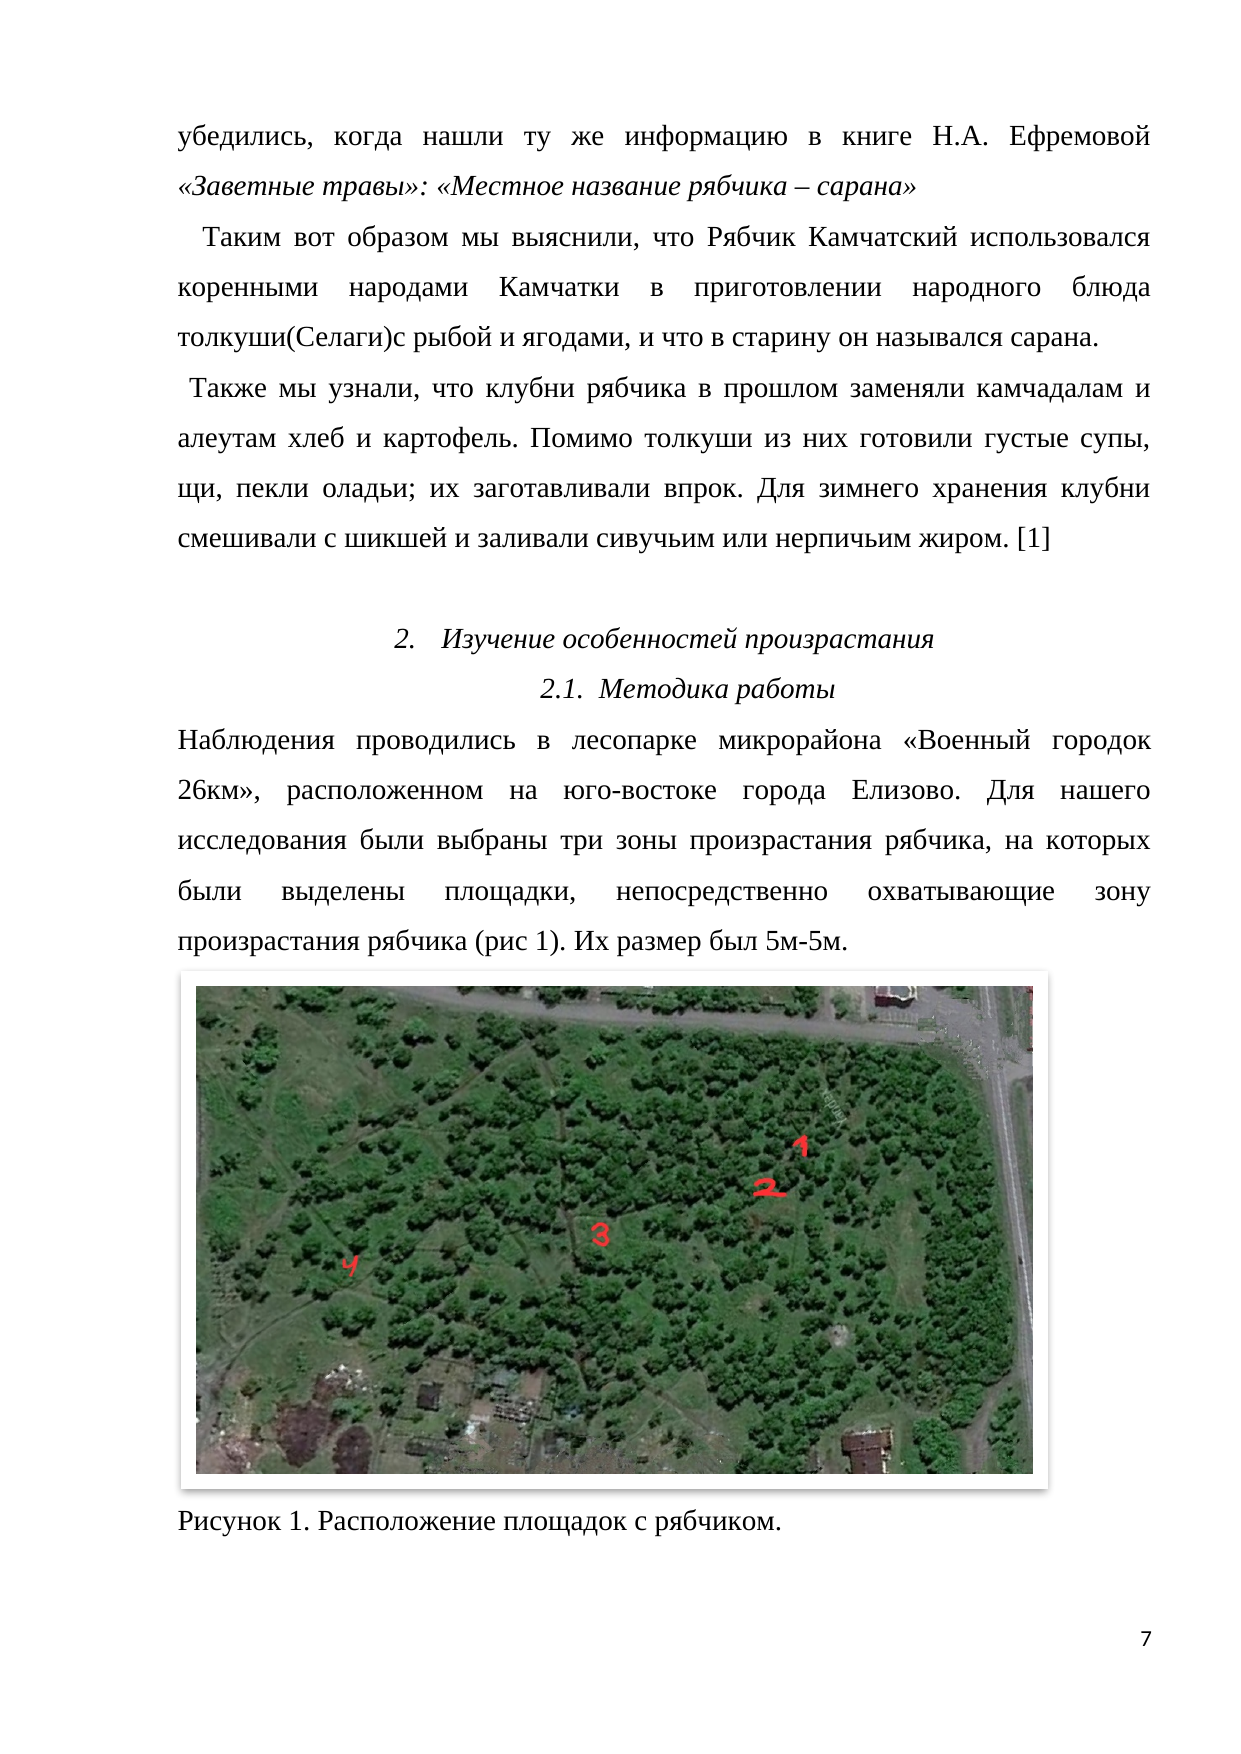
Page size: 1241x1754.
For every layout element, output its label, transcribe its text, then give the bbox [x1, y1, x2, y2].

text Также мы узнали, что клубни рябчика в прошлом заменяли камчадалам и алеутам хлеб и картофель. Помимо толкуши из них готовили густые супы, щи, пекли оладьи; их заготавливали впрок. Для зимнего хранения клубни смешивали с шикшей и заливали сивучьим или нерпичьим жиром. [1] [177, 370, 1152, 554]
text Рисунок 1. Расположение площадок с рябчиком. [177, 1503, 1152, 1536]
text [177, 118, 1152, 202]
picture [196, 986, 1033, 1474]
list Изучение особенностей произрастания [177, 621, 1152, 655]
text Наблюдения проводились в лесопарке микрорайона «Военный городок 26км», расположенном на юго-востоке города Елизово. Для нашего исследования были выбраны три зоны произрастания рябчика, на которых были выделены площадки, непосредственно охватывающие зону произрастания рябчика (рис 1). Их размер был 5м-5м. [177, 722, 1152, 957]
list 2.1. Методика работы [224, 672, 1152, 705]
text Таким вот образом мы выяснили, что Рябчик Камчатский использовался коренными народами Камчатки в приготовлении народного блюда толкуши(Селаги)с рыбой и ягодами, и что в старину он назывался сарана. [177, 219, 1152, 353]
